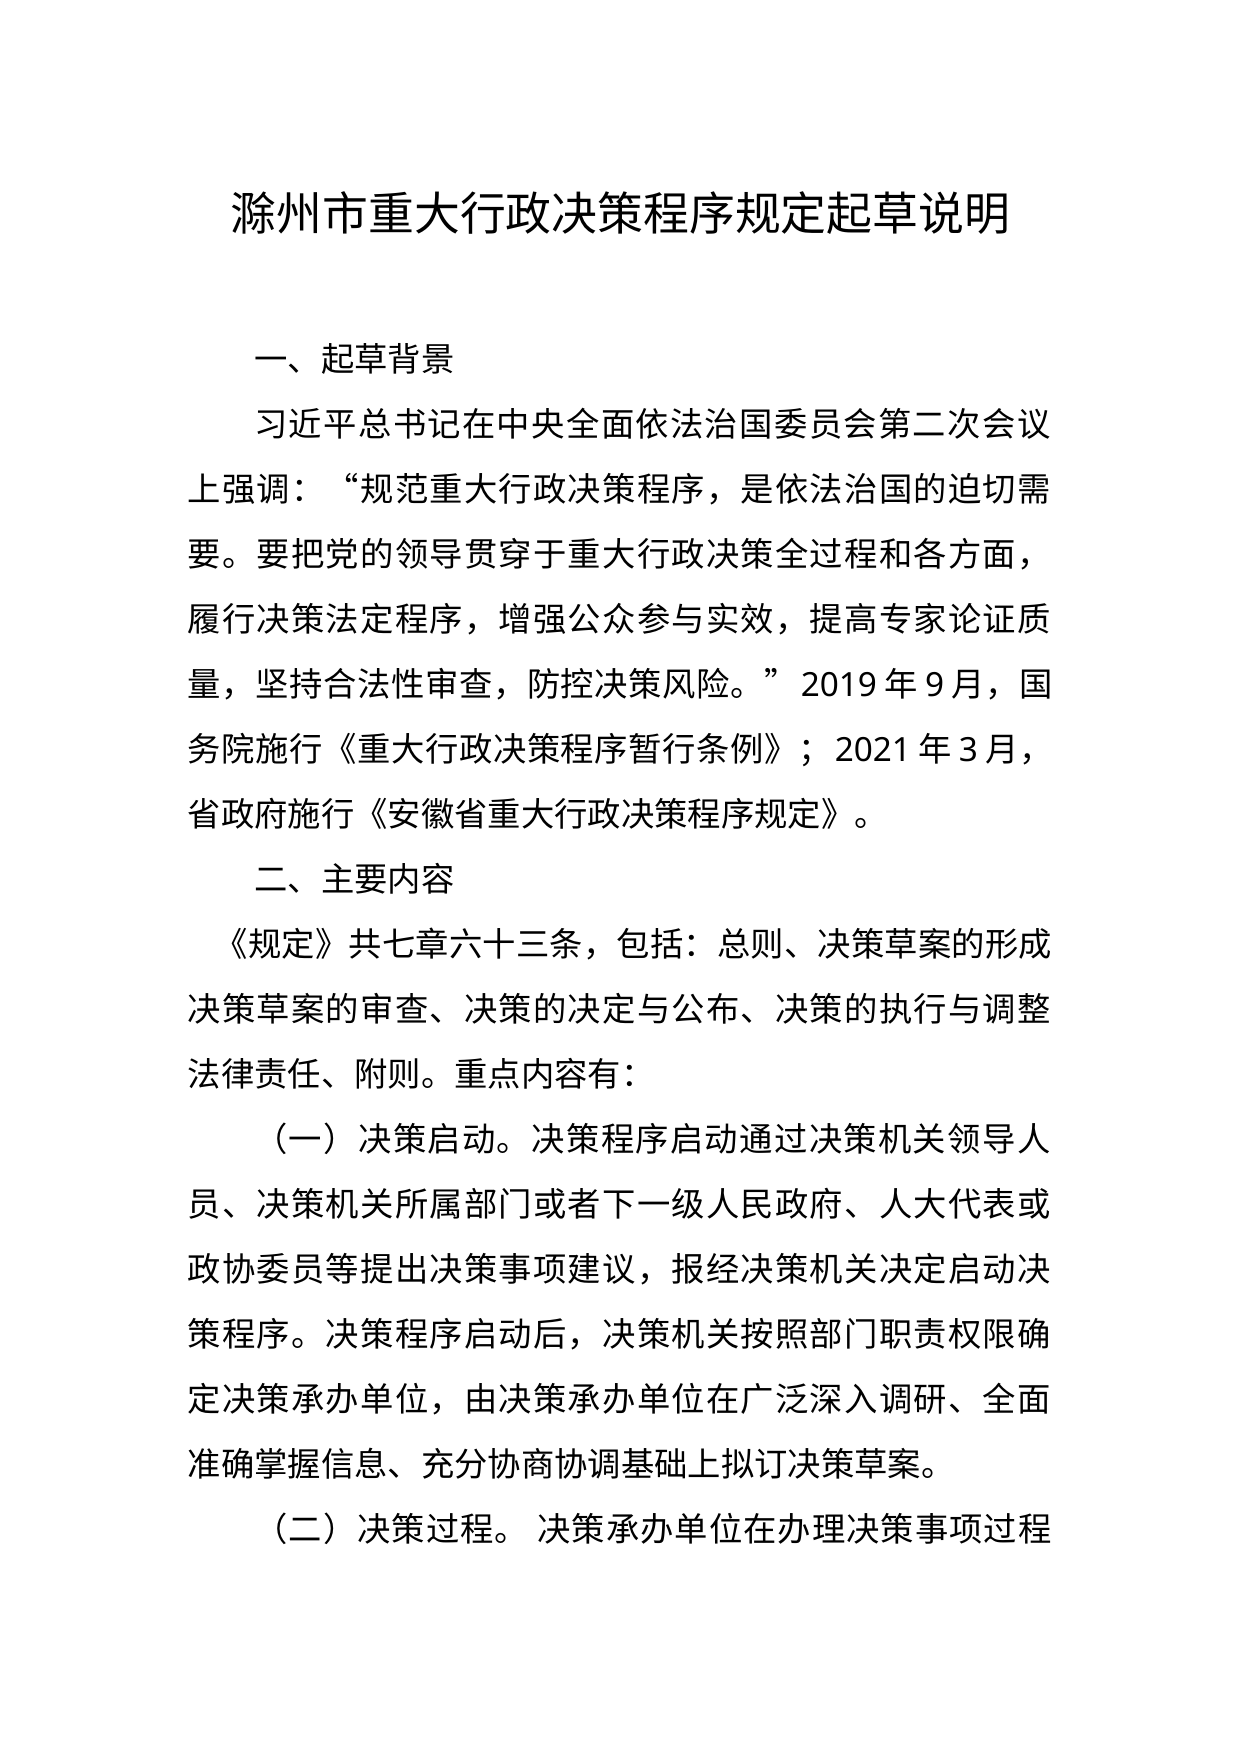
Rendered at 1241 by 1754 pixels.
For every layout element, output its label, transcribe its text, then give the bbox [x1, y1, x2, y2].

list 主要内容 [187, 844, 1053, 909]
list 《规定》共七章六十三条，包括：总则、决策草案的形成、决策草案的审查、决策的决定与公布、决策的执行与调整、法律责任、附则。重点内容有： [187, 909, 1053, 1104]
list （一）决策启动。决策程序启动通过决策机关领导人员、决策机关所属部门或者下一级人民政府、人大代表或政协委员等提出决策事项建议，报经决策机关决定启动决策程序。决策程序启动后，决策机关按照部门职责权限确定决策承办单位，由决策承办单位在广泛深入调研、全面准确掌握信息、充分协商协调基础上拟订决策草案。 [187, 1104, 1053, 1494]
list 一、起草背景 [187, 324, 1053, 389]
list 习近平总书记在中央全面依法治国委员会第二次会议上强调：“规范重大行政决策程序，是依法治国的迫切需要。要把党的领导贯穿于重大行政决策全过程和各方面，履行决策法定程序，增强公众参与实效，提高专家论证质量，坚持合法性审查，防控决策风险。”2019年9月，国务院施行《重大行政决策程序暂行条例》；2021年3月，省政府施行《安徽省重大行政决策程序规定》。 [187, 389, 1053, 844]
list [187, 1494, 1053, 1559]
text 滁州市重大行政决策程序规定起草说明 [187, 162, 1053, 259]
